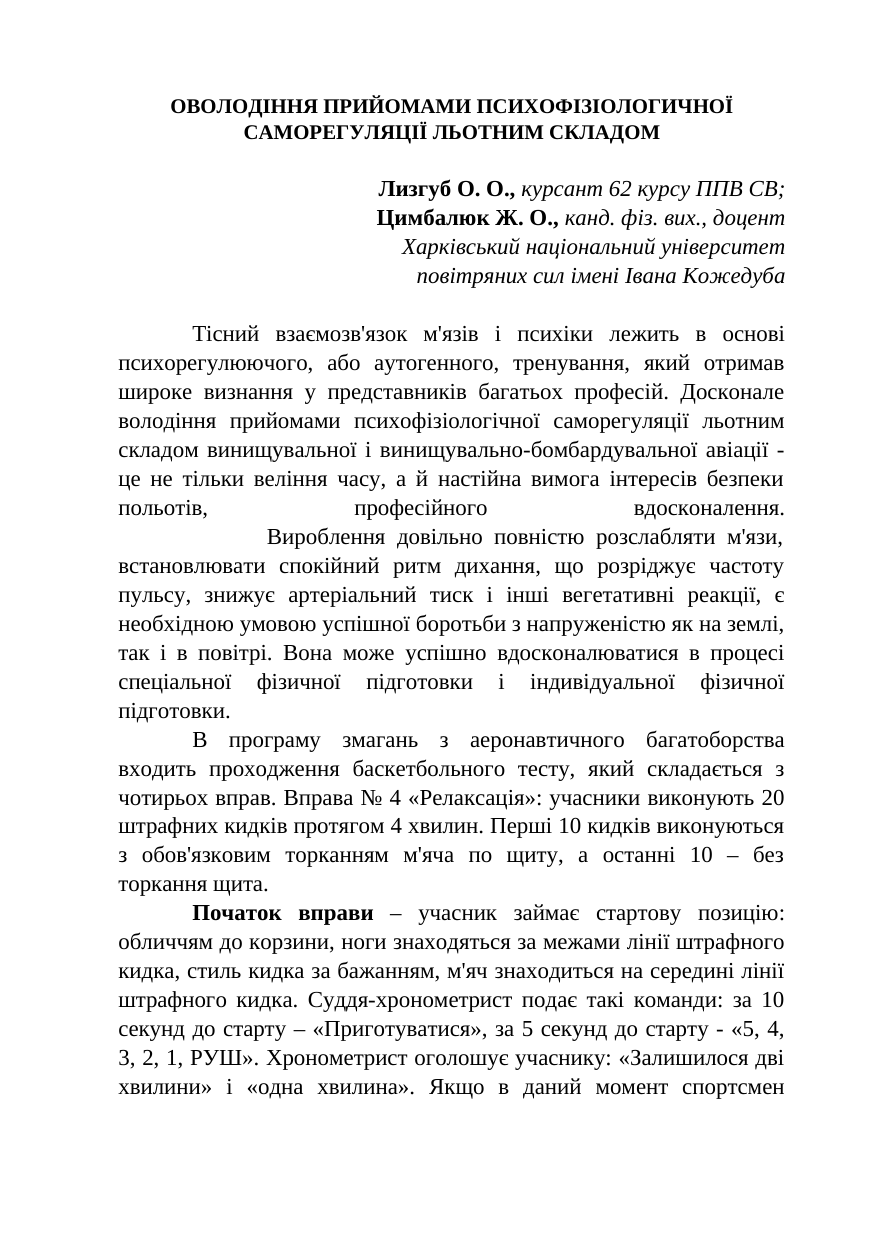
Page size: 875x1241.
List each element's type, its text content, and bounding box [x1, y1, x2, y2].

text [118, 899, 785, 1099]
text Цимбалюк Ж. О., канд. фіз. вих., доцент [118, 204, 785, 231]
text Лизгуб О. О., курсант 62 курсу ППВ СВ; [118, 176, 785, 202]
text ОВОЛОДІННЯ ПРИЙОМАМИ ПСИХОФІЗІОЛОГИЧНОЇ САМОРЕГУЛЯЦІЇ ЛЬОТНИМ СКЛАДОМ [118, 94, 785, 144]
text Харківський національний університет [118, 233, 785, 260]
text повітряних сил імені Івана Кожедуба [118, 262, 785, 289]
text В програму змагань з аеронавтичного багатоборства входить проходження баскетбольного тесту, який складається з чотирьох вправ. Вправа № 4 «Релаксація»: учасники виконують 20 штрафних кидків протягом 4 хвилин. Перші 10 кидків виконуються з обов'язковим торканням м'яча по щиту, а останні 10 ‒ без торкання щита. [118, 726, 785, 897]
text Тісний взаємозв'язок м'язів і психіки лежить в основі психорегулюючого, або аутогенного, тренування, який отримав широке визнання у представників багатьох професій. Досконале володіння прийомами психофізіологічної саморегуляції льотним складом винищувальної і винищувально-бомбардувальної авіації - це не тільки веління часу, а й настійна вимога інтересів безпеки польотів, професійного вдосконалення. Вироблення довільно повністю розслабляти м'язи, встановлювати спокійний ритм дихання, що розріджує частоту пульсу, знижує артеріальний тиск і інші вегетативні реакції, є необхідною умовою успішної боротьби з напруженістю як на землі, так і в повітрі. Вона може успішно вдосконалюватися в процесі спеціальної фізичної підготовки і індивідуальної фізичної підготовки. [118, 320, 785, 723]
